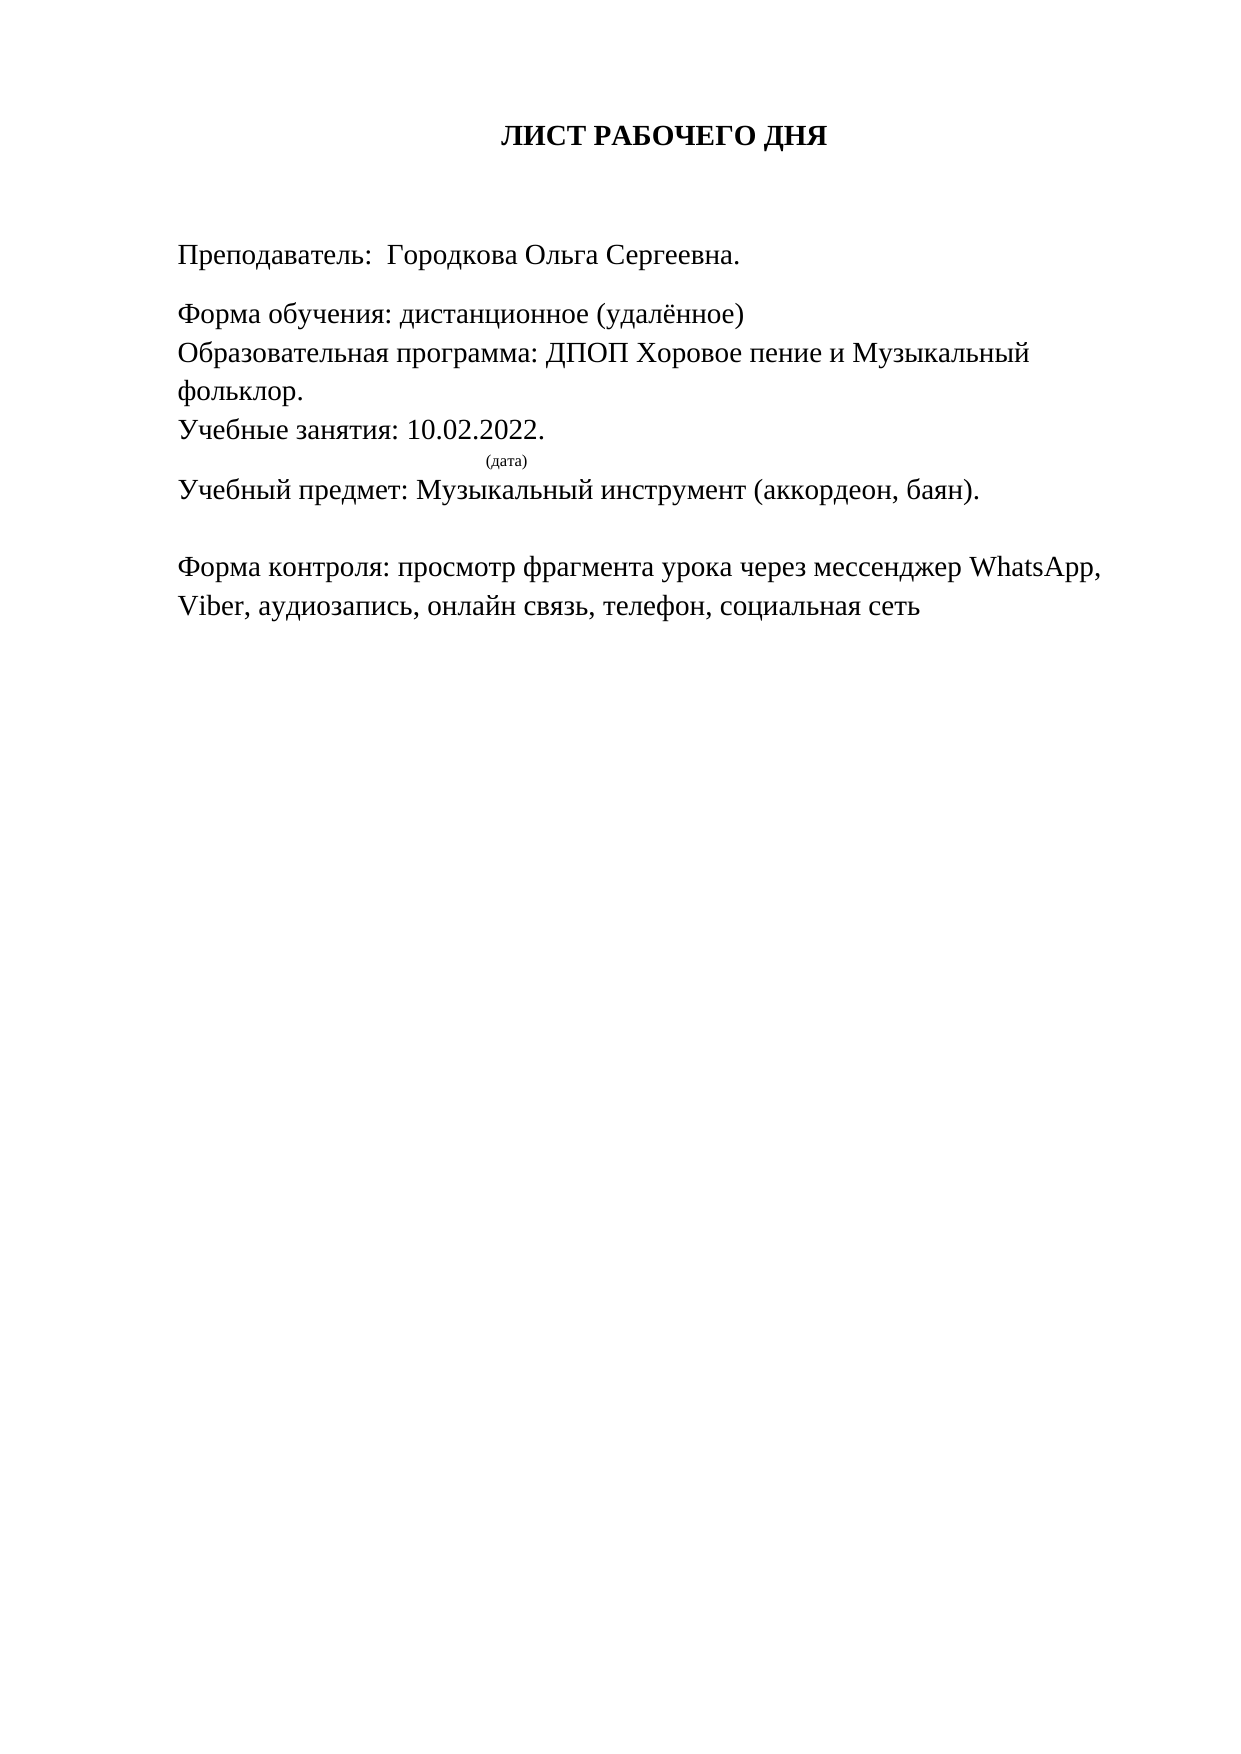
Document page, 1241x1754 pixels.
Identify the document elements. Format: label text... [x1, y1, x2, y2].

text Учебный предмет: Музыкальный инструмент (аккордеон, баян). [177, 472, 1152, 506]
text Форма обучения: дистанционное (удалённое) [177, 296, 1152, 330]
text Учебные занятия: 10.02.2022. [177, 412, 1152, 445]
text (дата) [177, 450, 1152, 469]
text Форма контроля: просмотр фрагмента урока через мессенджер WhatsApp, Viber, аудиозапись, онлайн связь, телефон, социальная сеть [177, 549, 1152, 622]
text Преподаватель: Городкова Ольга Сергеевна. [177, 237, 1152, 270]
text Образовательная программа: ДПОП Хоровое пение и Музыкальный фольклор. [177, 335, 1152, 407]
text ЛИСТ РАБОЧЕГО ДНЯ [177, 118, 1152, 152]
